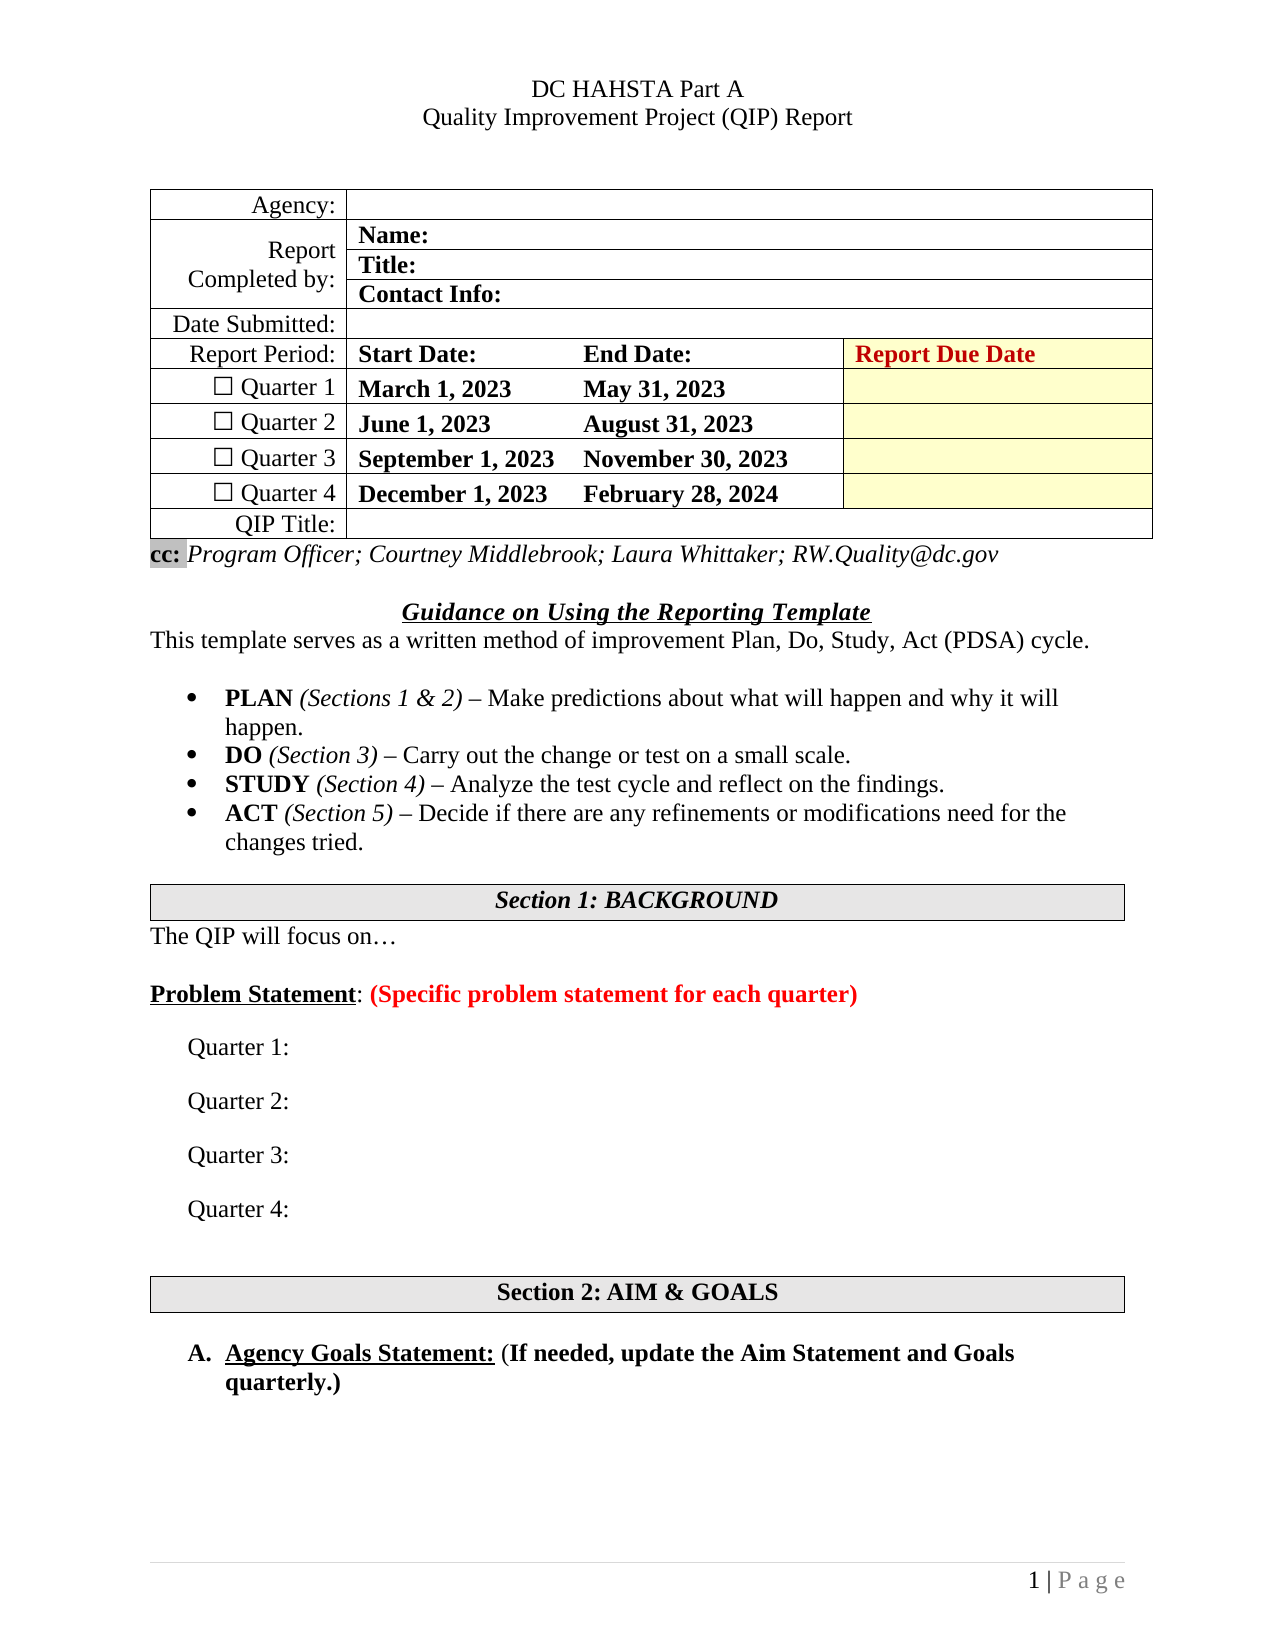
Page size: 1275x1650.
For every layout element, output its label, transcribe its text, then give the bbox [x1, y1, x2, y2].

list Agency Goals Statement: (If needed, update the Aim Statement and Goals quarterly.) [187, 1338, 1125, 1396]
table_cell November 30, 2023 [572, 439, 843, 473]
table_cell Report Completed by: [151, 220, 346, 308]
table_cell June 1, 2023 [347, 404, 572, 438]
table_cell QIP Title: [151, 509, 346, 538]
text cc: Program Officer; Courtney Middlebrook; Laura Whittaker; RW.Quality@dc.gov [187, 539, 1125, 568]
table_cell Report Period: [151, 339, 346, 368]
table_cell March 1, 2023 [347, 369, 572, 403]
table_cell [844, 474, 1152, 508]
text Quarter 1: [187, 1032, 1125, 1061]
table_cell [516, 250, 1152, 278]
table_cell August 31, 2023 [572, 404, 843, 438]
table_cell Quarter 1 [151, 369, 346, 403]
text This template serves as a written method of improvement Plan, Do, Study, Act (PDSA) cycle. [150, 625, 1125, 654]
table_cell February 28, 2024 [572, 474, 843, 508]
table_cell [347, 309, 1152, 338]
list STUDY (Section 4) – Analyze the test cycle and reflect on the findings. [187, 769, 1125, 798]
table_cell May 31, 2023 [572, 369, 843, 403]
table_header Section 1: BACKGROUND [151, 885, 1124, 920]
text Quarter 4: [187, 1194, 1127, 1222]
table_cell [516, 280, 1152, 308]
table_cell [347, 509, 1152, 538]
table_cell Contact Info: [347, 280, 516, 308]
text Guidance on Using the Reporting Template [150, 597, 1125, 625]
table_cell End Date: [572, 339, 843, 368]
table_header Section 2: AIM & GOALS [151, 1277, 1124, 1312]
list PLAN (Sections 1 & 2) – Make predictions about what will happen and why it will happen. [187, 683, 1125, 740]
text Quarter 2: [187, 1086, 1125, 1115]
table_cell Quarter 4 [151, 474, 346, 508]
list DO (Section 3) – Carry out the change or test on a small scale. [187, 740, 1125, 769]
table_header [347, 190, 1152, 219]
table_cell December 1, 2023 [347, 474, 572, 508]
table_cell [516, 220, 1152, 249]
table_cell [844, 439, 1152, 473]
text The QIP will focus on… [150, 921, 1125, 950]
table_cell Start Date: [347, 339, 572, 368]
table_cell [844, 369, 1152, 403]
table_cell Quarter 3 [151, 439, 346, 473]
table_header Agency: [151, 190, 346, 219]
table_cell Quarter 2 [151, 404, 346, 438]
table_cell Name: [347, 220, 516, 249]
table_cell Date Submitted: [151, 309, 346, 338]
table_cell September 1, 2023 [347, 439, 572, 473]
table_cell Report Due Date [844, 339, 1152, 368]
table_cell [844, 404, 1152, 438]
text Quarter 3: [187, 1140, 1125, 1169]
list ACT (Section 5) – Decide if there are any refinements or modifications need for the changes tried. [187, 798, 1125, 855]
text Problem Statement: (Specific problem statement for each quarter) [150, 979, 1125, 1007]
table_cell Title: [347, 250, 516, 278]
